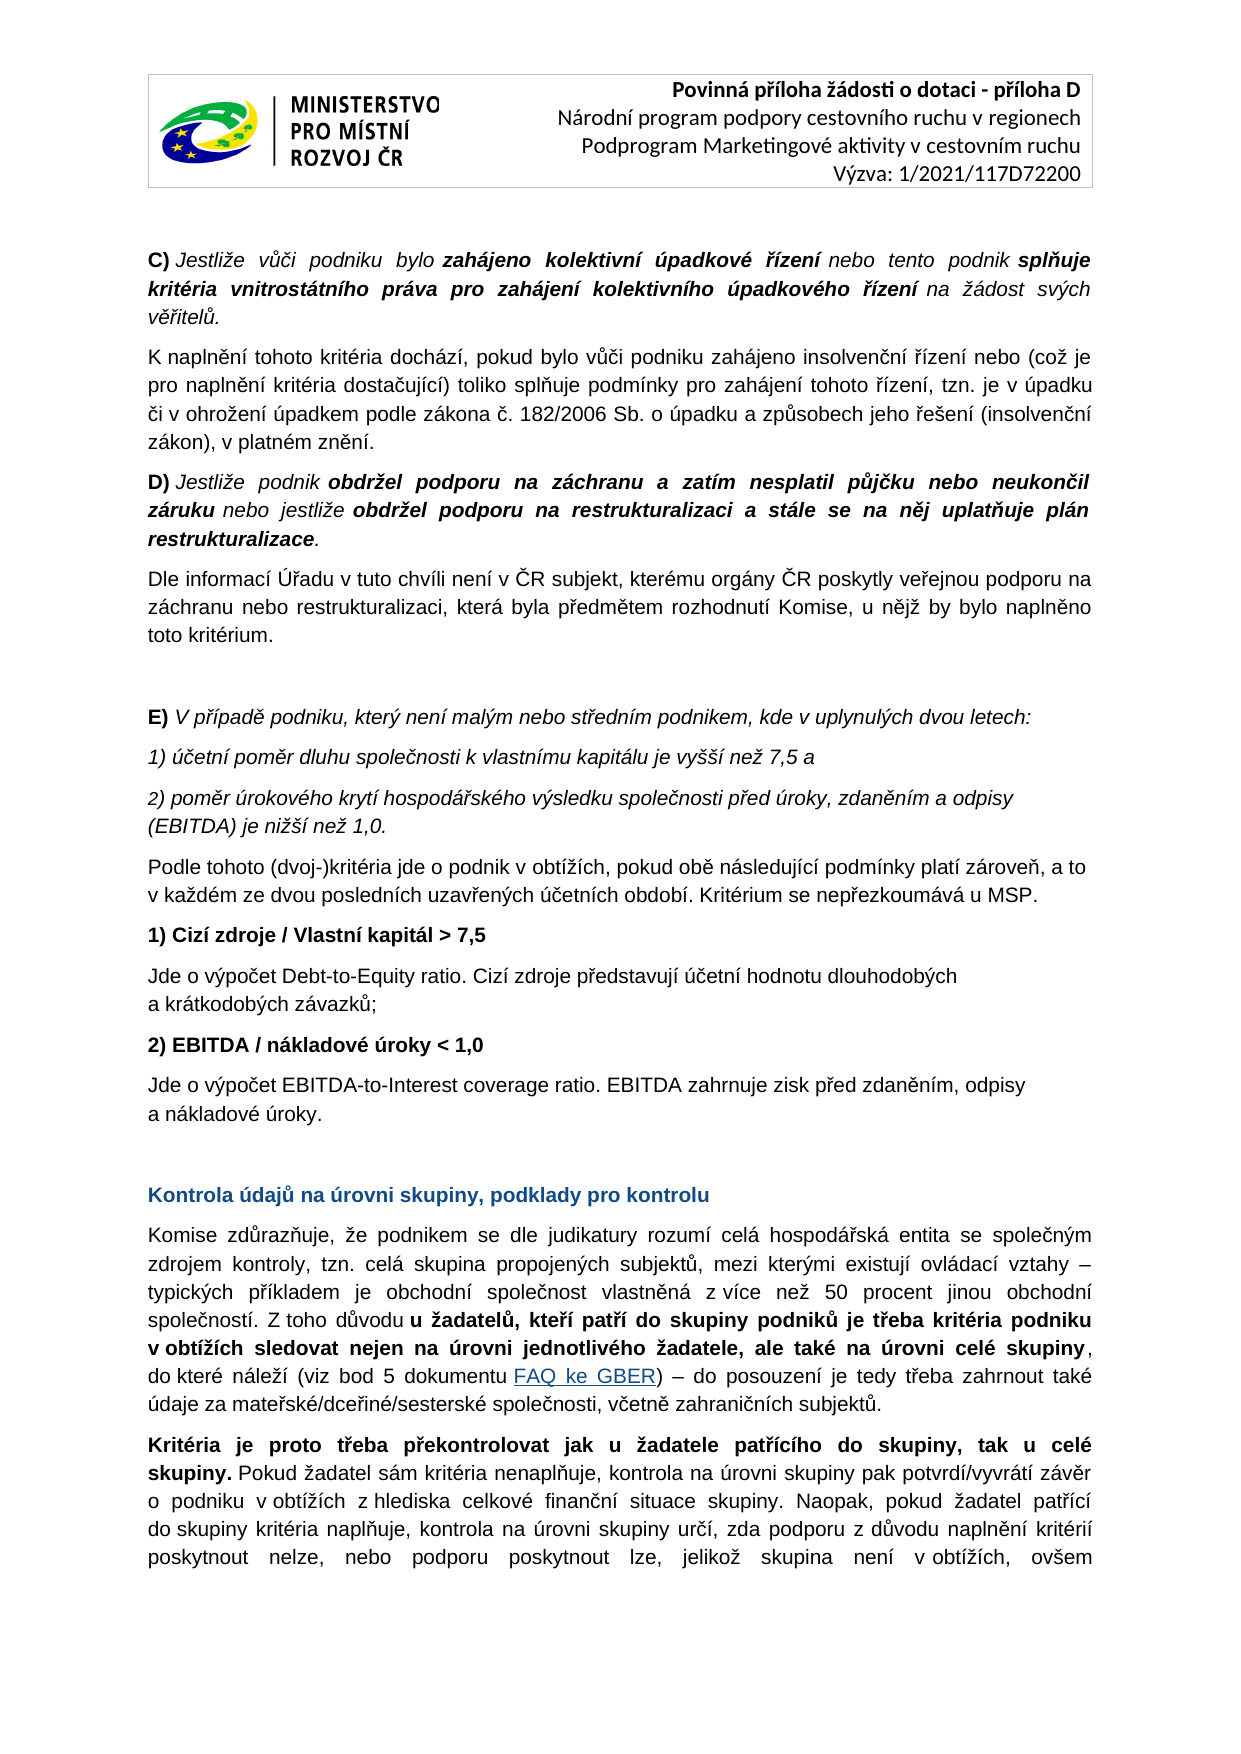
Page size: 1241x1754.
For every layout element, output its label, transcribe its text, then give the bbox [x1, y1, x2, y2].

text 1) účetní poměr dluhu společnosti k vlastnímu kapitálu je vyšší než 7,5 a [148, 741, 1093, 769]
text 2) EBITDA / nákladové úroky < 1,0 [148, 1028, 1093, 1057]
text Jde o výpočet EBITDA-to-Interest coverage ratio. EBITDA zahrnuje zisk před zdaněním, odpisy a nákladové úroky. [148, 1069, 1093, 1125]
text Jde o výpočet Debt-to-Equity ratio. Cizí zdroje představují účetní hodnotu dlouhodobých a krátkodobých závazků; [148, 960, 1093, 1016]
text Kontrola údajů na úrovni skupiny, podklady pro kontrolu [148, 1178, 1093, 1207]
text 1) Cizí zdroje / Vlastní kapitál > 7,5 [148, 919, 1093, 947]
text 2) poměr úrokového krytí hospodářského výsledku společnosti před úroky, zdaněním a odpisy (EBITDA) je nižší než 1,0. [148, 782, 1093, 838]
text E) V případě podniku, který není malým nebo středním podnikem, kde v uplynulých dvou letech: [148, 700, 1093, 728]
text Dle informací Úřadu v tuto chvíli není v ČR subjekt, kterému orgány ČR poskytly veřejnou podporu na záchranu nebo restrukturalizaci, která byla předmětem rozhodnutí Komise, u nějž by bylo naplněno toto kritérium. [148, 563, 1093, 647]
picture [159, 96, 439, 166]
text Komise zdůrazňuje, že podnikem se dle judikatury rozumí celá hospodářská entita se společným zdrojem kontroly, tzn. celá skupina propojených subjektů, mezi kterými existují ovládací vztahy – typických příkladem je obchodní společnost vlastněná z více než 50 procent jinou obchodní společností. Z toho důvodu u žadatelů, kteří patří do skupiny podniků je třeba kritéria podniku v obtížích sledovat nejen na úrovni jednotlivého žadatele, ale také na úrovni celé skupiny, do které náleží (viz bod 5 dokumentu FAQ ke GBER) – do posouzení je tedy třeba zahrnout také údaje za mateřské/dceřiné/sesterské společnosti, včetně zahraničních subjektů. [148, 1219, 1093, 1416]
text D) Jestliže podnik obdržel podporu na záchranu a zatím nesplatil půjčku nebo neukončil záruku nebo jestliže obdržel podporu na restrukturalizaci a stále se na něj uplatňuje plán restrukturalizace. [148, 466, 1093, 550]
text C) Jestliže vůči podniku bylo zahájeno kolektivní úpadkové řízení nebo tento podnik splňuje kritéria vnitrostátního práva pro zahájení kolektivního úpadkového řízení na žádost svých věřitelů. [148, 244, 1093, 328]
text Podle tohoto (dvoj-)kritéria jde o podnik v obtížích, pokud obě následující podmínky platí zároveň, a to v každém ze dvou posledních uzavřených účetních období. Kritérium se nepřezkoumává u MSP. [148, 850, 1093, 907]
text K naplnění tohoto kritéria dochází, pokud bylo vůči podniku zahájeno insolvenční řízení nebo (což je pro naplnění kritéria dostačující) toliko splňuje podmínky pro zahájení tohoto řízení, tzn. je v úpadku či v ohrožení úpadkem podle zákona č. 182/2006 Sb. o úpadku a způsobech jeho řešení (insolvenční zákon), v platném znění. [148, 341, 1093, 453]
